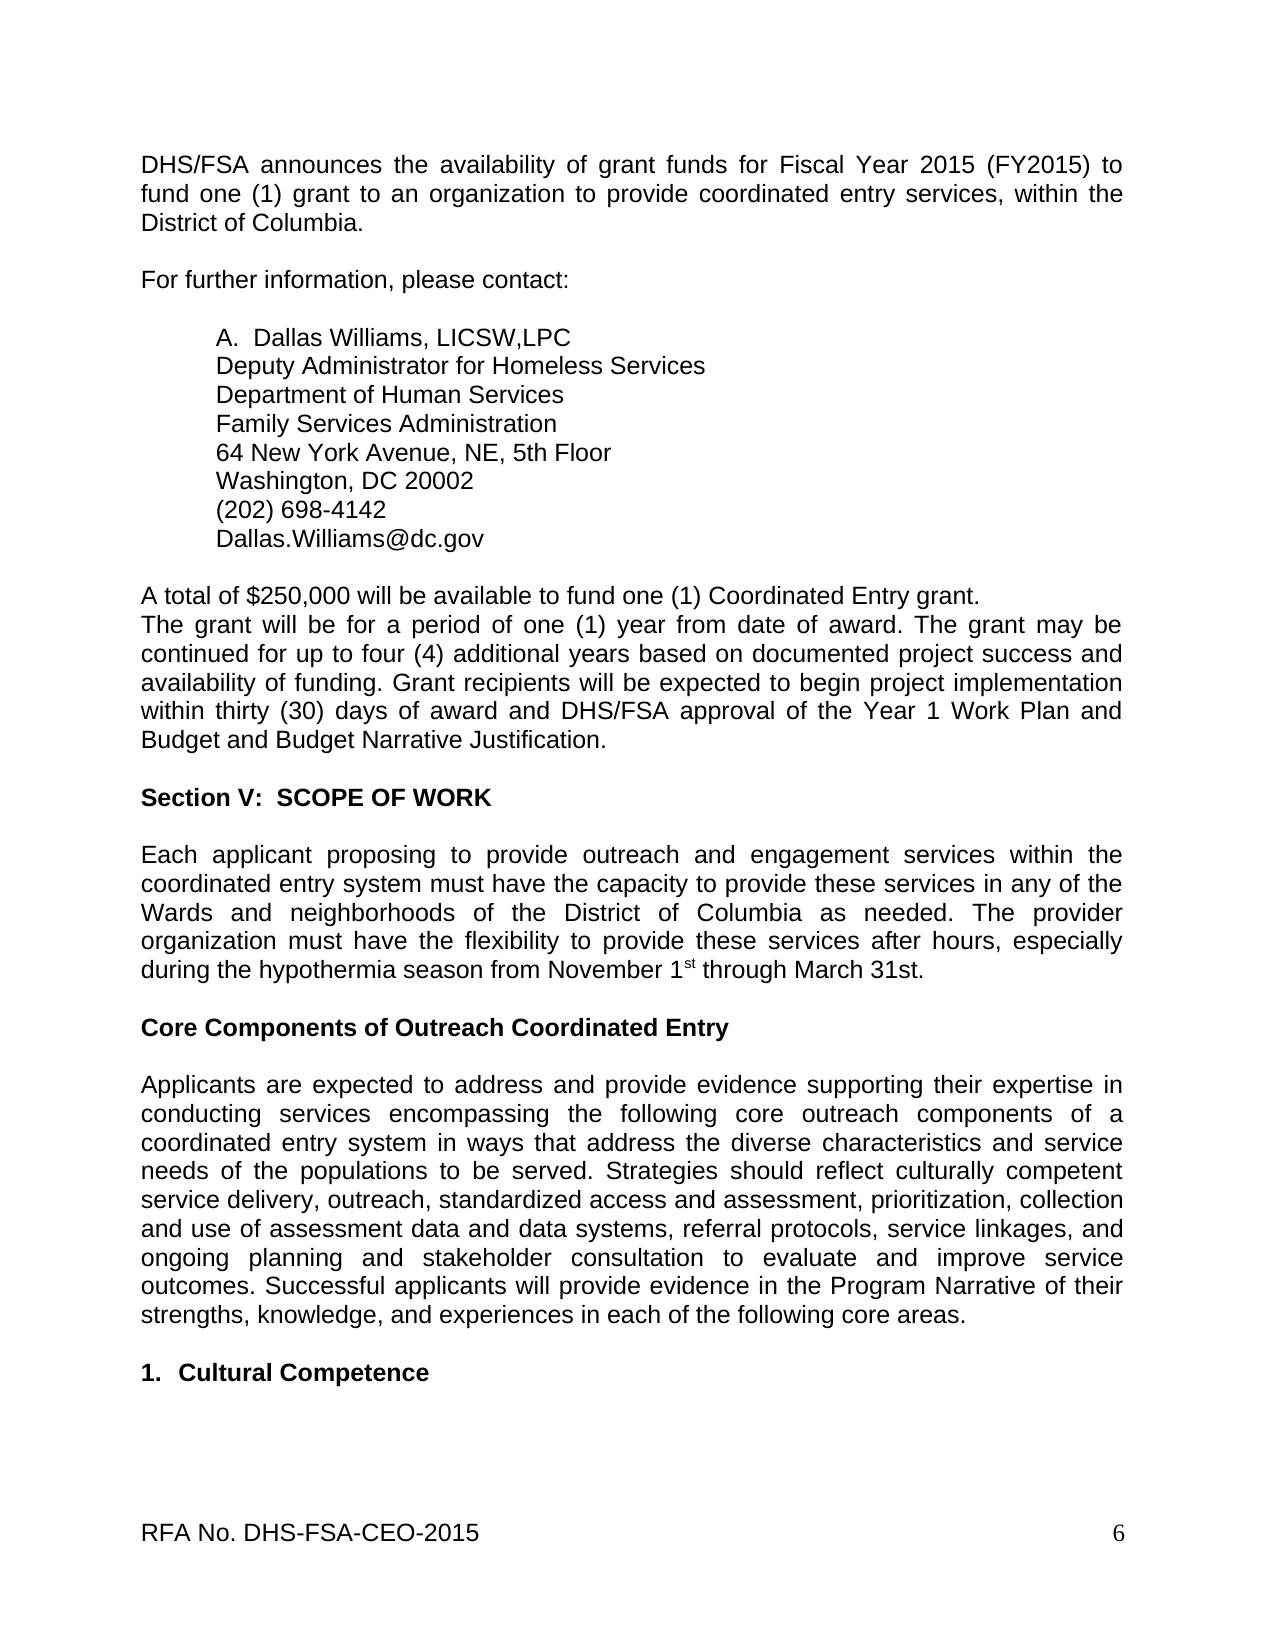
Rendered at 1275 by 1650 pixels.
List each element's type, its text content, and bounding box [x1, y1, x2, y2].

text Applicants are expected to address and provide evidence supporting their expertise in conducting services encompassing the following core outreach components of a coordinated entry system in ways that address the diverse characteristics and service needs of the populations to be served. Strategies should reflect culturally competent service delivery, outreach, standardized access and assessment, prioritization, collection and use of assessment data and data systems, referral protocols, service linkages, and ongoing planning and stakeholder consultation to evaluate and improve service outcomes. Successful applicants will provide evidence in the Program Narrative of their strengths, knowledge, and experiences in each of the following core areas. [141, 1070, 1125, 1329]
text Washington, DC 20002 [141, 466, 1125, 495]
text Dallas.Williams@dc.gov [141, 524, 1125, 552]
text Department of Human Services [141, 380, 1125, 409]
text Core Components of Outreach Coordinated Entry [141, 1012, 1125, 1041]
text The grant will be for a period of one (1) year from date of award. The grant may be continued for up to four (4) additional years based on documented project success and availability of funding. Grant recipients will be expected to begin project implementation within thirty (30) days of award and DHS/FSA approval of the Year 1 Work Plan and Budget and Budget Narrative Justification. [141, 610, 1125, 754]
list Cultural Competence [141, 1357, 1125, 1386]
text Section V: SCOPE OF WORK [141, 782, 1125, 811]
text Each applicant proposing to provide outreach and engagement services within the coordinated entry system must have the capacity to provide these services in any of the Wards and neighborhoods of the District of Columbia as needed. The provider organization must have the flexibility to provide these services after hours, especially during the hypothermia season from November 1st through March 31st. [141, 840, 1125, 984]
list Dallas Williams, LICSW,LPC [216, 322, 1125, 351]
text (202) 698-4142 [141, 495, 1125, 524]
text For further information, please contact: [141, 265, 1125, 294]
text A total of $250,000 will be available to fund one (1) Coordinated Entry grant. [141, 581, 1125, 610]
text 64 New York Avenue, NE, 5th Floor [141, 437, 1125, 466]
text Family Services Administration [141, 409, 1125, 437]
text Deputy Administrator for Homeless Services [141, 351, 1125, 380]
text DHS/FSA announces the availability of grant funds for Fiscal Year 2015 (FY2015) to fund one (1) grant to an organization to provide coordinated entry services, within the District of Columbia. [141, 150, 1125, 236]
